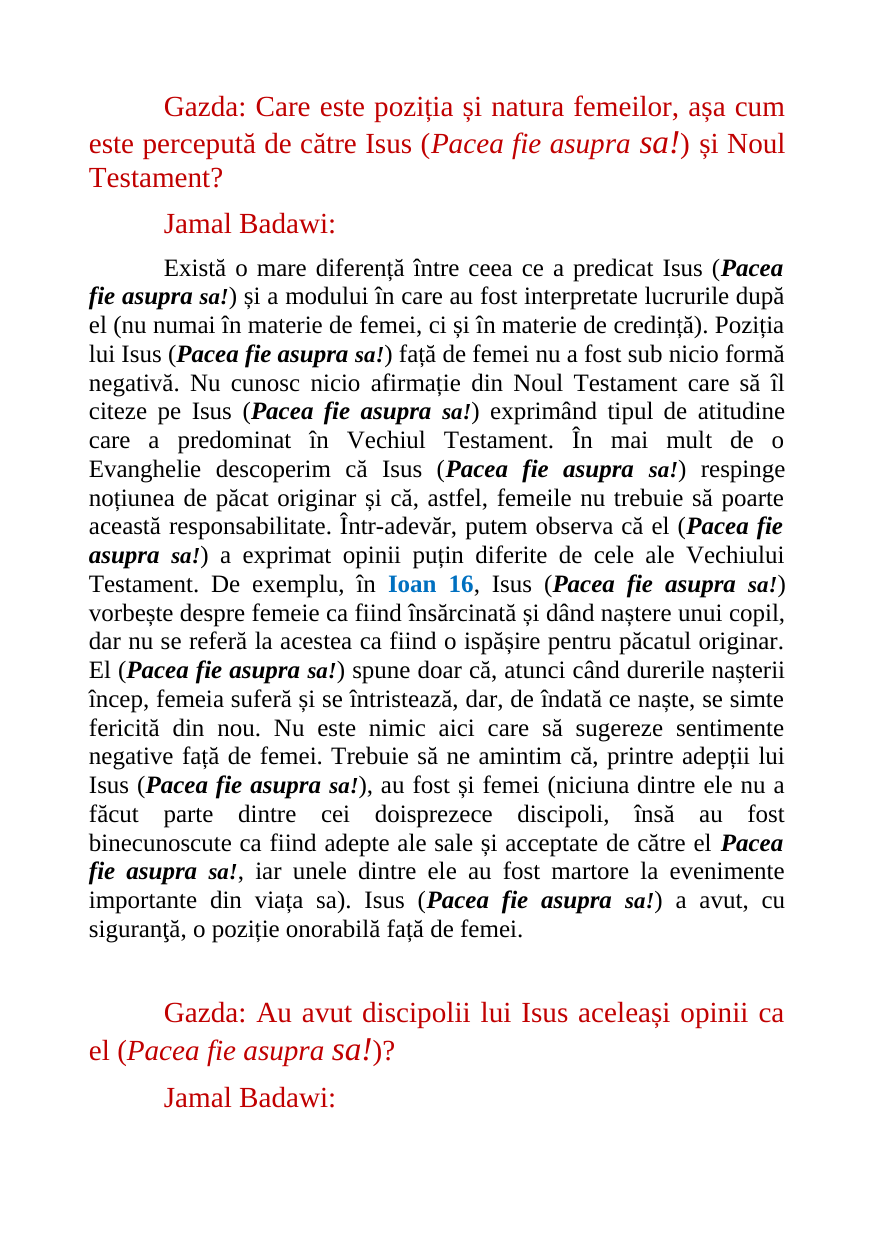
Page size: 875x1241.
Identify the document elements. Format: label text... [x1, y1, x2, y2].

text Jamal Badawi: [89, 207, 785, 240]
text Gazda: Care este poziția și natura femeilor, așa cum este percepută de către Isus (Pacea fie asupra sa!) și Noul Testament? [89, 89, 785, 194]
text Gazda: Au avut discipolii lui Isus aceleași opinii ca el (Pacea fie asupra sa!)? [89, 996, 785, 1067]
text Există o mare diferență între ceea ce a predicat Isus (Pacea fie asupra sa!) și a modului în care au fost interpretate lucrurile după el (nu numai în materie de femei, ci și în materie de credință). Poziția lui Isus (Pacea fie asupra sa!) față de femei nu a fost sub nicio formă negativă. Nu cunosc nicio afirmație din Noul Testament care să îl citeze pe Isus (Pacea fie asupra sa!) exprimând tipul de atitudine care a predominat în Vechiul Testament. În mai mult de o Evanghelie descoperim că Isus (Pacea fie asupra sa!) respinge noțiunea de păcat originar și că, astfel, femeile nu trebuie să poarte această responsabilitate. Într-adevăr, putem observa că el (Pacea fie asupra sa!) a exprimat opinii puțin diferite de cele ale Vechiului Testament. De exemplu, în Ioan 16, Isus (Pacea fie asupra sa!) vorbește despre femeie ca fiind însărcinată și dând naștere unui copil, dar nu se referă la acestea ca fiind o ispășire pentru păcatul originar. El (Pacea fie asupra sa!) spune doar că, atunci când durerile nașterii încep, femeia suferă și se întristează, dar, de îndată ce naște, se simte fericită din nou. Nu este nimic aici care să sugereze sentimente negative față de femei. Trebuie să ne amintim că, printre adepții lui Isus (Pacea fie asupra sa!), au fost și femei (niciuna dintre ele nu a făcut parte dintre cei doisprezece discipoli, însă au fost binecunoscute ca fiind adepte ale sale și acceptate de către el Pacea fie asupra sa!, iar unele dintre ele au fost martore la evenimente importante din viața sa). Isus (Pacea fie asupra sa!) a avut, cu siguranţă, o poziție onorabilă față de femei. [89, 253, 785, 943]
text Jamal Badawi: [89, 1080, 785, 1113]
